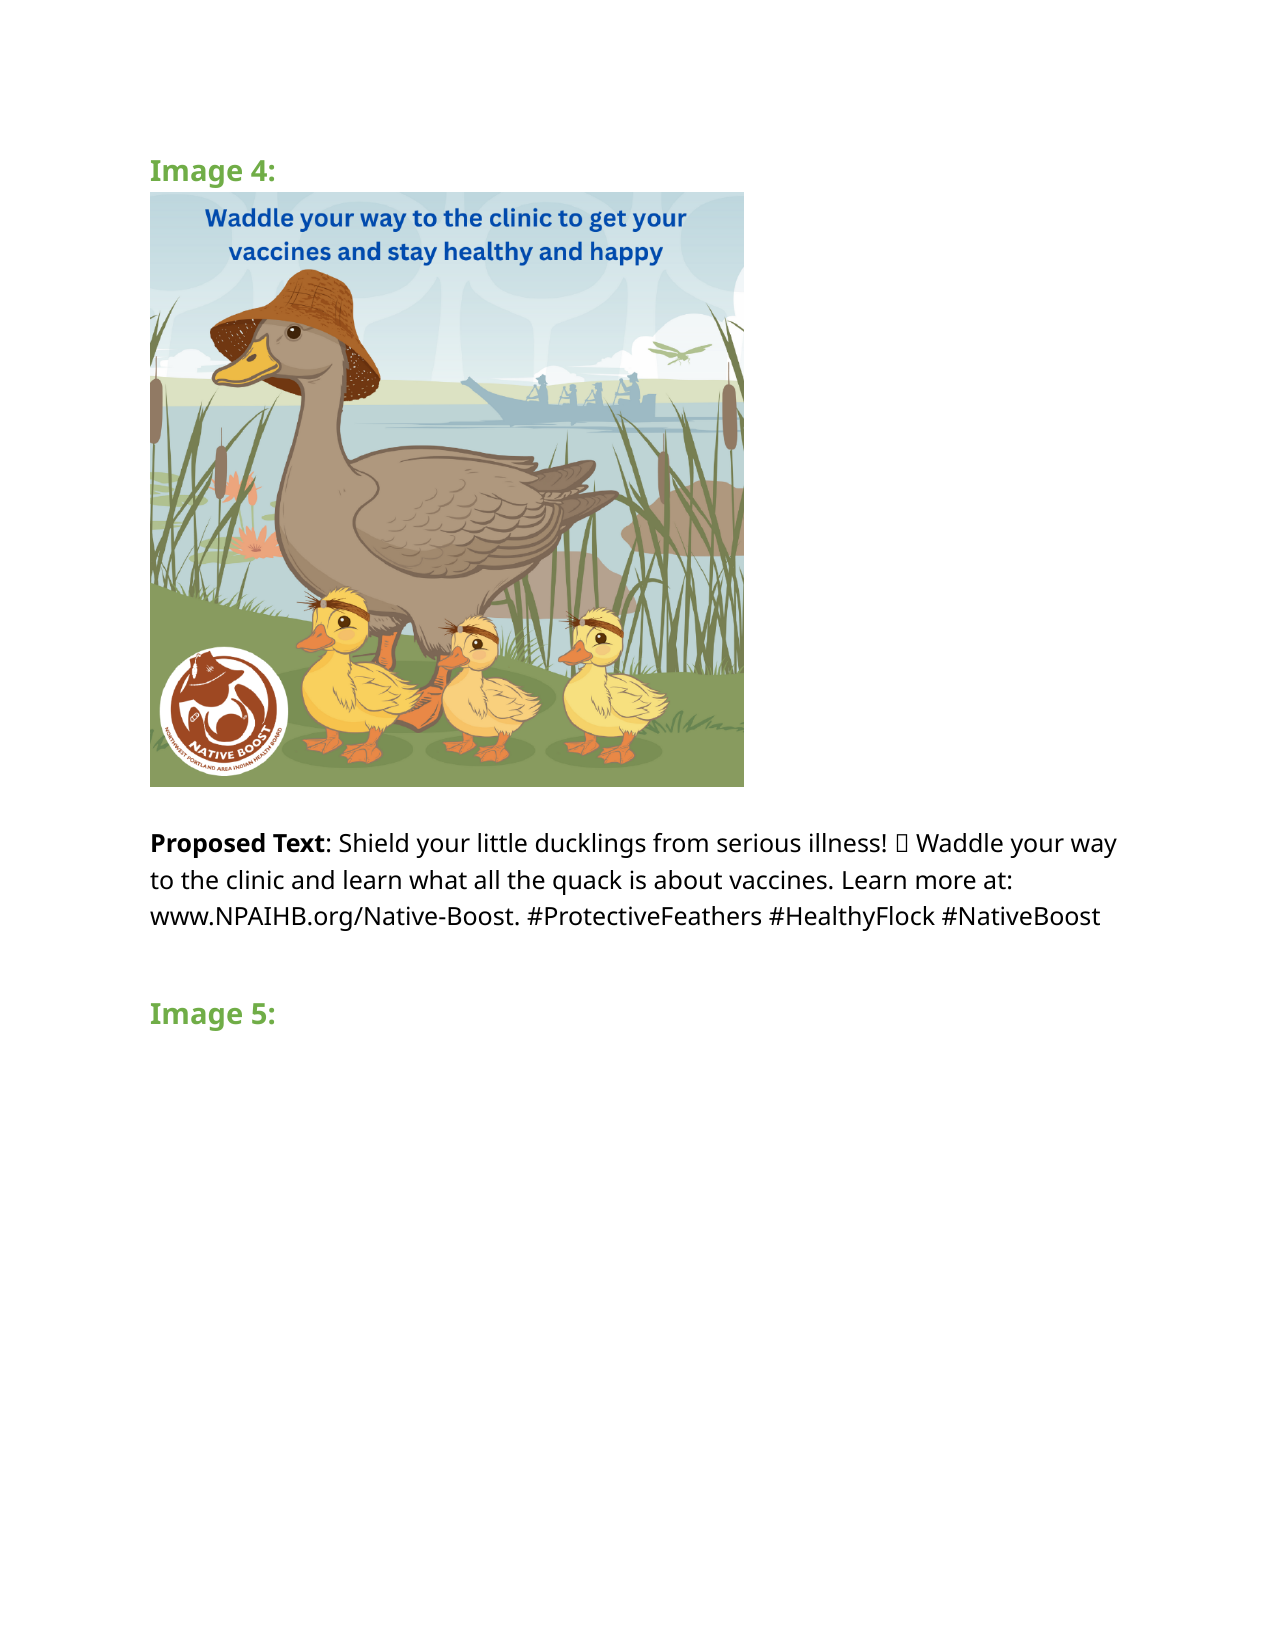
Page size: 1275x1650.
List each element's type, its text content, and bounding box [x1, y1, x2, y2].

picture [150, 192, 744, 787]
text Image 5: [150, 993, 1125, 1033]
text Proposed Text: Shield your little ducklings from serious illness! 🦆 Waddle your way to the clinic and learn what all the quack is about vaccines. Learn more at: www.NPAIHB.org/Native-Boost. #ProtectiveFeathers #HealthyFlock #NativeBoost [150, 826, 1125, 933]
text Image 4: [150, 150, 1125, 190]
